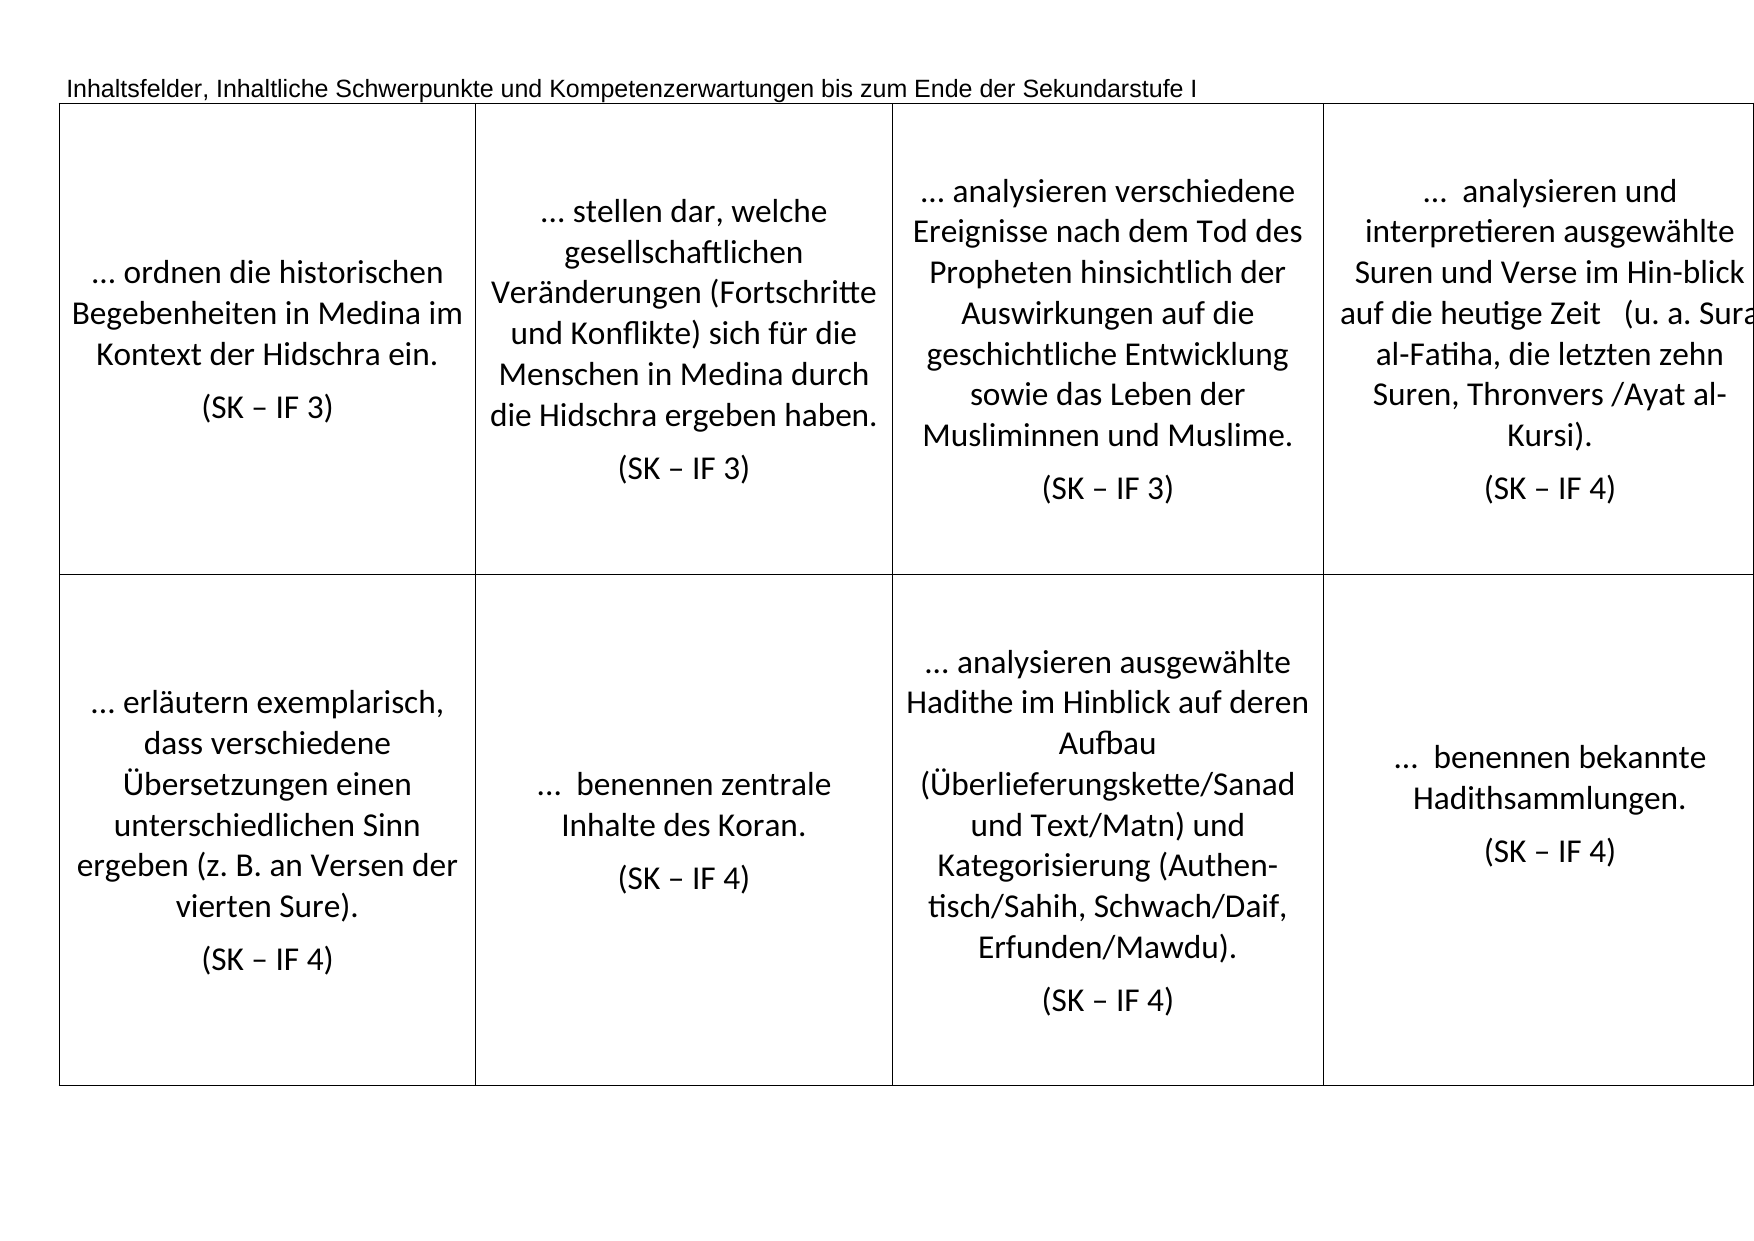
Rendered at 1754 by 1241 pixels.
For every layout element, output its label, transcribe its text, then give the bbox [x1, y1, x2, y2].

table_cell ... ordnen die historischen Begebenheiten in Medina im Kontext der Hidschra ein. (SK – IF 3) [60, 104, 475, 574]
table_cell ... analysieren verschiedene Ereignisse nach dem Tod des Propheten hinsichtlich der Auswirkungen auf die geschichtliche Entwicklung sowie das Leben der Musliminnen und Muslime. (SK – IF 3) [893, 104, 1323, 574]
table_cell ... benennen zentrale Inhalte des Koran. (SK – IF 4) [476, 575, 892, 1085]
table_cell ... analysieren und interpretieren ausgewählte Suren und Verse im Hin-blick auf die heutige Zeit (u. a. Sura al-Fatiha, die letzten zehn Suren, Thronvers /Ayat al-Kursi). (SK – IF 4) [1324, 104, 1753, 574]
table_cell ... stellen dar, welche gesellschaftlichen Veränderungen (Fortschritte und Konflikte) sich für die Menschen in Medina durch die Hidschra ergeben haben. (SK – IF 3) [476, 104, 892, 574]
table_cell ... benennen bekannte Hadithsammlungen. (SK – IF 4) [1324, 575, 1753, 1085]
table_cell ... erläutern exemplarisch, dass verschiedene Übersetzungen einen unterschiedlichen Sinn ergeben (z. B. an Versen der vierten Sure). (SK – IF 4) [60, 575, 475, 1085]
table_cell ... analysieren ausgewählte Hadithe im Hinblick auf deren Aufbau (Überlieferungskette/Sanad und Text/Matn) und Kategorisierung (Authen-tisch/Sahih, Schwach/Daif, Erfunden/Mawdu). (SK – IF 4) [893, 575, 1323, 1085]
